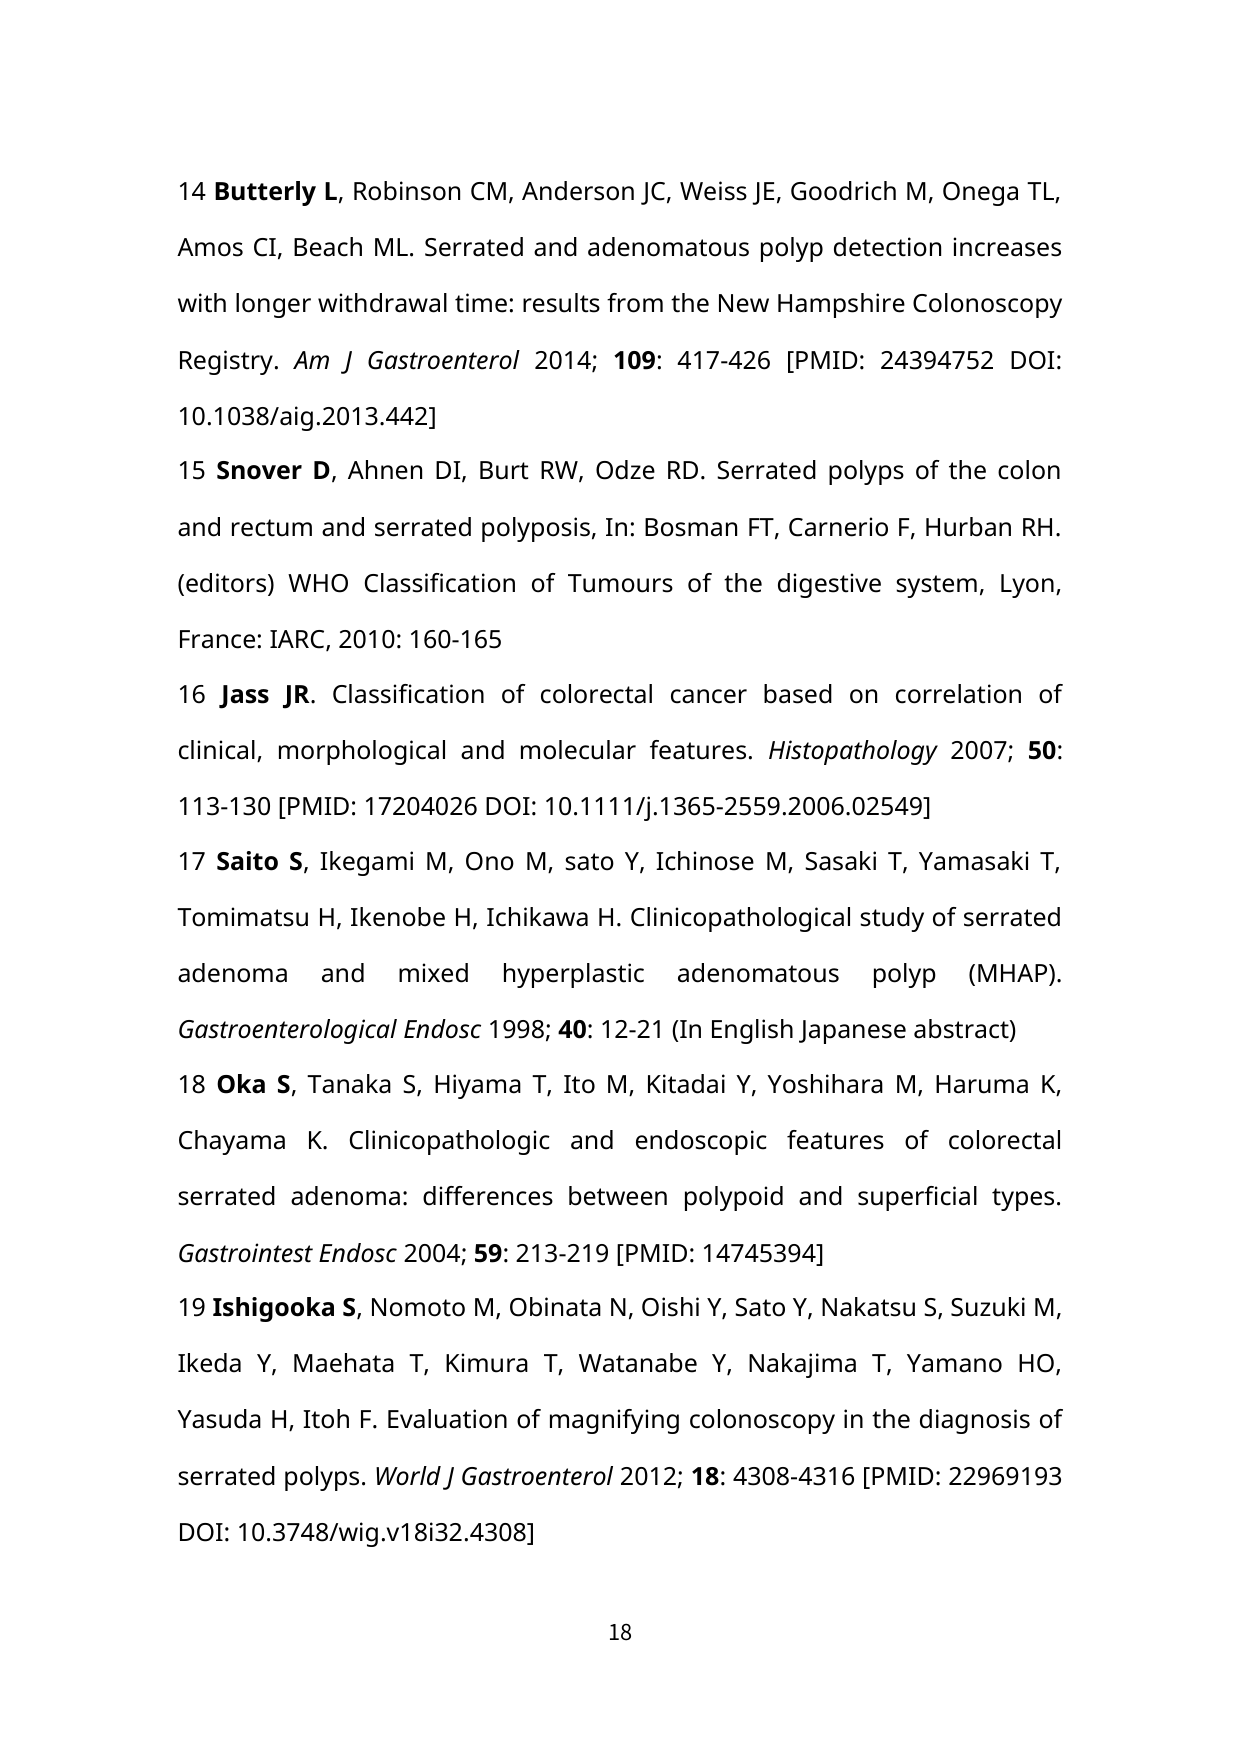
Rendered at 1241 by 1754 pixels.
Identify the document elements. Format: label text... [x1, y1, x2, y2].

text 19 Ishigooka S, Nomoto M, Obinata N, Oishi Y, Sato Y, Nakatsu S, Suzuki M, Ikeda Y, Maehata T, Kimura T, Watanabe Y, Nakajima T, Yamano HO, Yasuda H, Itoh F. Evaluation of magnifying colonoscopy in the diagnosis of serrated polyps. World J Gastroenterol 2012; 18: 4308-4316 [PMID: 22969193 DOI: 10.3748/wig.v18i32.4308] [177, 1288, 1063, 1551]
text 15 Snover D, Ahnen DI, Burt RW, Odze RD. Serrated polyps of the colon and rectum and serrated polyposis, In: Bosman FT, Carnerio F, Hurban RH. (editors) WHO Classification of Tumours of the digestive system, Lyon, France: IARC, 2010: 160-165 [177, 451, 1063, 658]
text 14 Butterly L, Robinson CM, Anderson JC, Weiss JE, Goodrich M, Onega TL, Amos CI, Beach ML. Serrated and adenomatous polyp detection increases with longer withdrawal time: results from the New Hampshire Colonoscopy Registry. Am J Gastroenterol 2014; 109: 417-426 [PMID: 24394752 DOI: 10.1038/aig.2013.442] [177, 172, 1063, 434]
text 16 Jass JR. Classification of colorectal cancer based on correlation of clinical, morphological and molecular features. Histopathology 2007; 50: 113-130 [PMID: 17204026 DOI: 10.1111/j.1365-2559.2006.02549] [177, 674, 1063, 824]
text 18 Oka S, Tanaka S, Hiyama T, Ito M, Kitadai Y, Yoshihara M, Haruma K, Chayama K. Clinicopathologic and endoscopic features of colorectal serrated adenoma: differences between polypoid and superficial types. Gastrointest Endosc 2004; 59: 213-219 [PMID: 14745394] [177, 1065, 1063, 1271]
text 17 Saito S, Ikegami M, Ono M, sato Y, Ichinose M, Sasaki T, Yamasaki T, Tomimatsu H, Ikenobe H, Ichikawa H. Clinicopathological study of serrated adenoma and mixed hyperplastic adenomatous polyp (MHAP). Gastroenterological Endosc 1998; 40: 12-21 (In English Japanese abstract) [177, 842, 1063, 1048]
